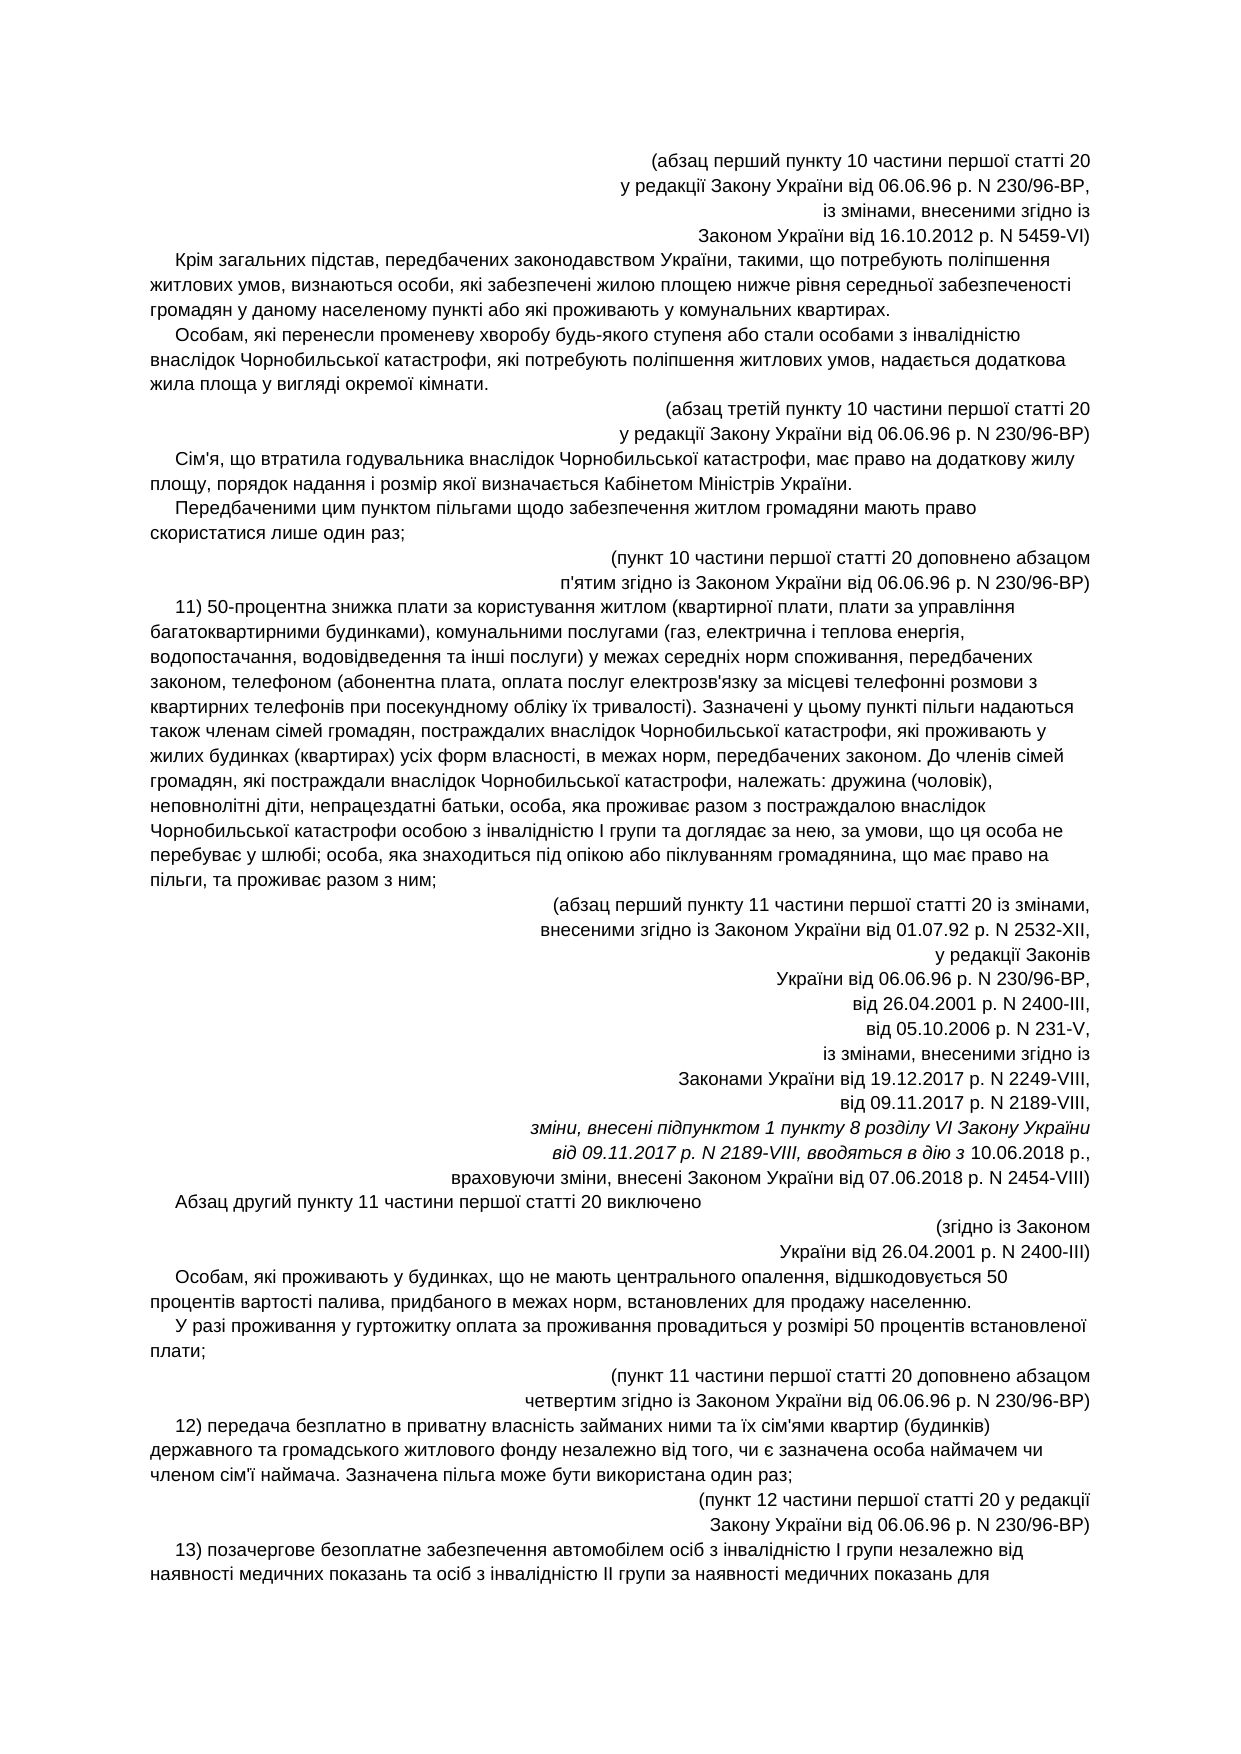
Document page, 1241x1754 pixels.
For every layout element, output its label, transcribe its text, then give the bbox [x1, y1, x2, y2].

text (пункт 12 частини першої статті 20 у редакції Закону України від 06.06.96 р. N 230/96-ВР) [150, 1489, 1090, 1535]
text (пункт 10 частини першої статті 20 доповнено абзацом п'ятим згідно із Законом України від 06.06.96 р. N 230/96-ВР) [150, 547, 1090, 593]
text (абзац третій пункту 10 частини першої статті 20 у редакції Закону України від 06.06.96 р. N 230/96-ВР) [150, 398, 1090, 444]
text 12) передача безплатно в приватну власність займаних ними та їх сім'ями квартир (будинків) державного та громадського житлового фонду незалежно від того, чи є зазначена особа наймачем чи членом сім'ї наймача. Зазначена пільга може бути використана один раз; [150, 1414, 1090, 1486]
text (абзац перший пункту 11 частини першої статті 20 із змінами, внесеними згідно із Законом України від 01.07.92 р. N 2532-XII, у редакції Законів України від 06.06.96 р. N 230/96-ВР, від 26.04.2001 р. N 2400-III, від 05.10.2006 р. N 231-V, із змінами, внесеними згідно із Законами України від 19.12.2017 р. N 2249-VIII, від 09.11.2017 р. N 2189-VIII, зміни, внесені підпунктом 1 пункту 8 розділу VI Закону України від 09.11.2017 р. N 2189-VIII, вводяться в дію з 10.06.2018 р., враховуючи зміни, внесені Законом України від 07.06.2018 р. N 2454-VIII) [150, 894, 1090, 1188]
text (абзац перший пункту 10 частини першої статті 20 у редакції Закону України від 06.06.96 р. N 230/96-ВР, із змінами, внесеними згідно із Законом України від 16.10.2012 р. N 5459-VI) [150, 150, 1090, 246]
text У разі проживання у гуртожитку оплата за проживання провадиться у розмірі 50 процентів встановленої плати; [150, 1315, 1090, 1362]
text (пункт 11 частини першої статті 20 доповнено абзацом четвертим згідно із Законом України від 06.06.96 р. N 230/96-ВР) [150, 1365, 1090, 1411]
text Передбаченими цим пунктом пільгами щодо забезпечення житлом громадяни мають право скористатися лише один раз; [150, 497, 1090, 543]
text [150, 1538, 1090, 1585]
text Абзац другий пункту 11 частини першої статті 20 виключено [150, 1191, 1090, 1213]
text (згідно із Законом України від 26.04.2001 р. N 2400-III) [150, 1216, 1090, 1262]
text Крім загальних підстав, передбачених законодавством України, такими, що потребують поліпшення житлових умов, визнаються особи, які забезпечені жилою площею нижче рівня середньої забезпеченості громадян у даному населеному пункті або які проживають у комунальних квартирах. [150, 249, 1090, 320]
text Сім'я, що втратила годувальника внаслідок Чорнобильської катастрофи, має право на додаткову жилу площу, порядок надання і розмір якої визначається Кабінетом Міністрів України. [150, 447, 1090, 494]
text Особам, які перенесли променеву хворобу будь-якого ступеня або стали особами з інвалідністю внаслідок Чорнобильської катастрофи, які потребують поліпшення житлових умов, надається додаткова жила площа у вигляді окремої кімнати. [150, 323, 1090, 395]
text Особам, які проживають у будинках, що не мають центрального опалення, відшкодовується 50 процентів вартості палива, придбаного в межах норм, встановлених для продажу населенню. [150, 1266, 1090, 1312]
text 11) 50-процентна знижка плати за користування житлом (квартирної плати, плати за управління багатоквартирними будинками), комунальними послугами (газ, електрична і теплова енергія, водопостачання, водовідведення та інші послуги) у межах середніх норм споживання, передбачених законом, телефоном (абонентна плата, оплата послуг електрозв'язку за місцеві телефонні розмови з квартирних телефонів при посекундному обліку їх тривалості). Зазначені у цьому пункті пільги надаються також членам сімей громадян, постраждалих внаслідок Чорнобильської катастрофи, які проживають у жилих будинках (квартирах) усіх форм власності, в межах норм, передбачених законом. До членів сімей громадян, які постраждали внаслідок Чорнобильської катастрофи, належать: дружина (чоловік), неповнолітні діти, непрацездатні батьки, особа, яка проживає разом з постраждалою внаслідок Чорнобильської катастрофи особою з інвалідністю I групи та доглядає за нею, за умови, що ця особа не перебуває у шлюбі; особа, яка знаходиться під опікою або піклуванням громадянина, що має право на пільги, та проживає разом з ним; [150, 596, 1090, 891]
